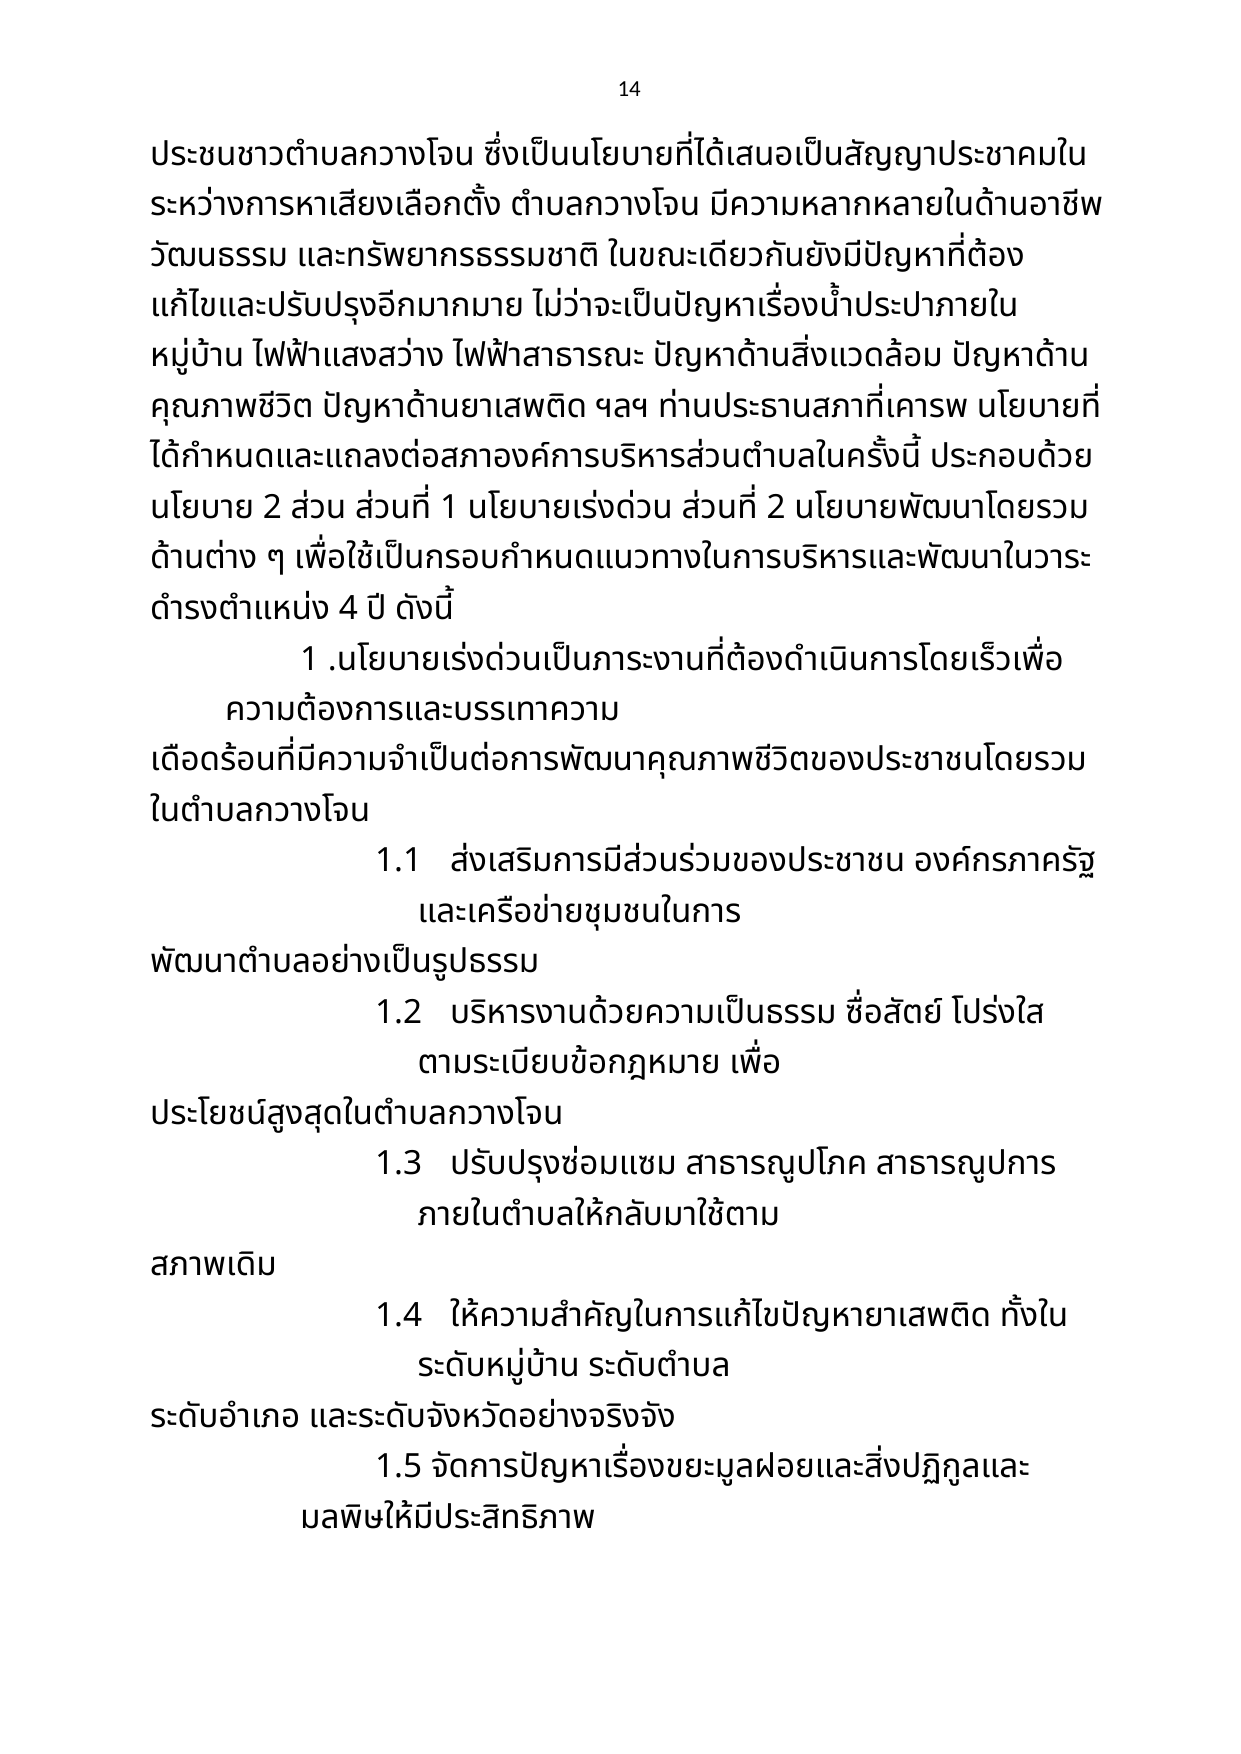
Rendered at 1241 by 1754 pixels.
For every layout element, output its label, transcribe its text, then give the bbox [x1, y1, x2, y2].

list บริหารงานด้วยความเป็นธรรม ซื่อสัตย์ โปร่งใส ตามระเบียบข้อกฎหมาย เพื่อ [375, 988, 1107, 1089]
text ประชนชาวตำบลกวางโจน ซึ่งเป็นนโยบายที่ได้เสนอเป็นสัญญาประชาคมในระหว่างการหาเสียงเลือกตั้ง ตำบลกวางโจน มีความหลากหลายในด้านอาชีพ วัฒนธรรม และทรัพยากรธรรมชาติ ในขณะเดียวกันยังมีปัญหาที่ต้อง [150, 130, 1107, 281]
list ให้ความสำคัญในการแก้ไขปัญหายาเสพติด ทั้งในระดับหมู่บ้าน ระดับตำบล [375, 1291, 1107, 1392]
text ระดับอำเภอ และระดับจังหวัดอย่างจริงจัง [150, 1392, 1107, 1442]
text ประโยชน์สูงสุดในตำบลกวางโจน [150, 1089, 1107, 1139]
text 1.5 จัดการปัญหาเรื่องขยะมูลฝอยและสิ่งปฏิกูลและมลพิษให้มีประสิทธิภาพ [300, 1442, 1107, 1543]
text พัฒนาตำบลอย่างเป็นรูปธรรม [150, 937, 1107, 988]
list ส่งเสริมการมีส่วนร่วมของประชาชน องค์กรภาครัฐและเครือข่ายชุมชนในการ [375, 836, 1107, 937]
text 1 .นโยบายเร่งด่วนเป็นภาระงานที่ต้องดำเนินการโดยเร็วเพื่อความต้องการและบรรเทาความ [225, 634, 1107, 735]
text แก้ไขและปรับปรุงอีกมากมาย ไม่ว่าจะเป็นปัญหาเรื่องน้ำประปาภายในหมู่บ้าน ไฟฟ้าแสงสว่าง ไฟฟ้าสาธารณะ ปัญหาด้านสิ่งแวดล้อม ปัญหาด้านคุณภาพชีวิต ปัญหาด้านยาเสพติด ฯลฯ ท่านประธานสภาที่เคารพ นโยบายที่ได้กำหนดและแถลงต่อสภาองค์การบริหารส่วนตำบลในครั้งนี้ ประกอบด้วยนโยบาย 2 ส่วน ส่วนที่ 1 นโยบายเร่งด่วน ส่วนที่ 2 นโยบายพัฒนาโดยรวมด้านต่าง ๆ เพื่อใช้เป็นกรอบกำหนดแนวทางในการบริหารและพัฒนาในวาระดำรงตำแหน่ง 4 ปี ดังนี้ [150, 281, 1107, 634]
text เดือดร้อนที่มีความจำเป็นต่อการพัฒนาคุณภาพชีวิตของประชาชนโดยรวมในตำบลกวางโจน [150, 735, 1107, 836]
text สภาพเดิม [150, 1240, 1107, 1291]
list ปรับปรุงซ่อมแซม สาธารณูปโภค สาธารณูปการ ภายในตำบลให้กลับมาใช้ตาม [375, 1139, 1107, 1240]
